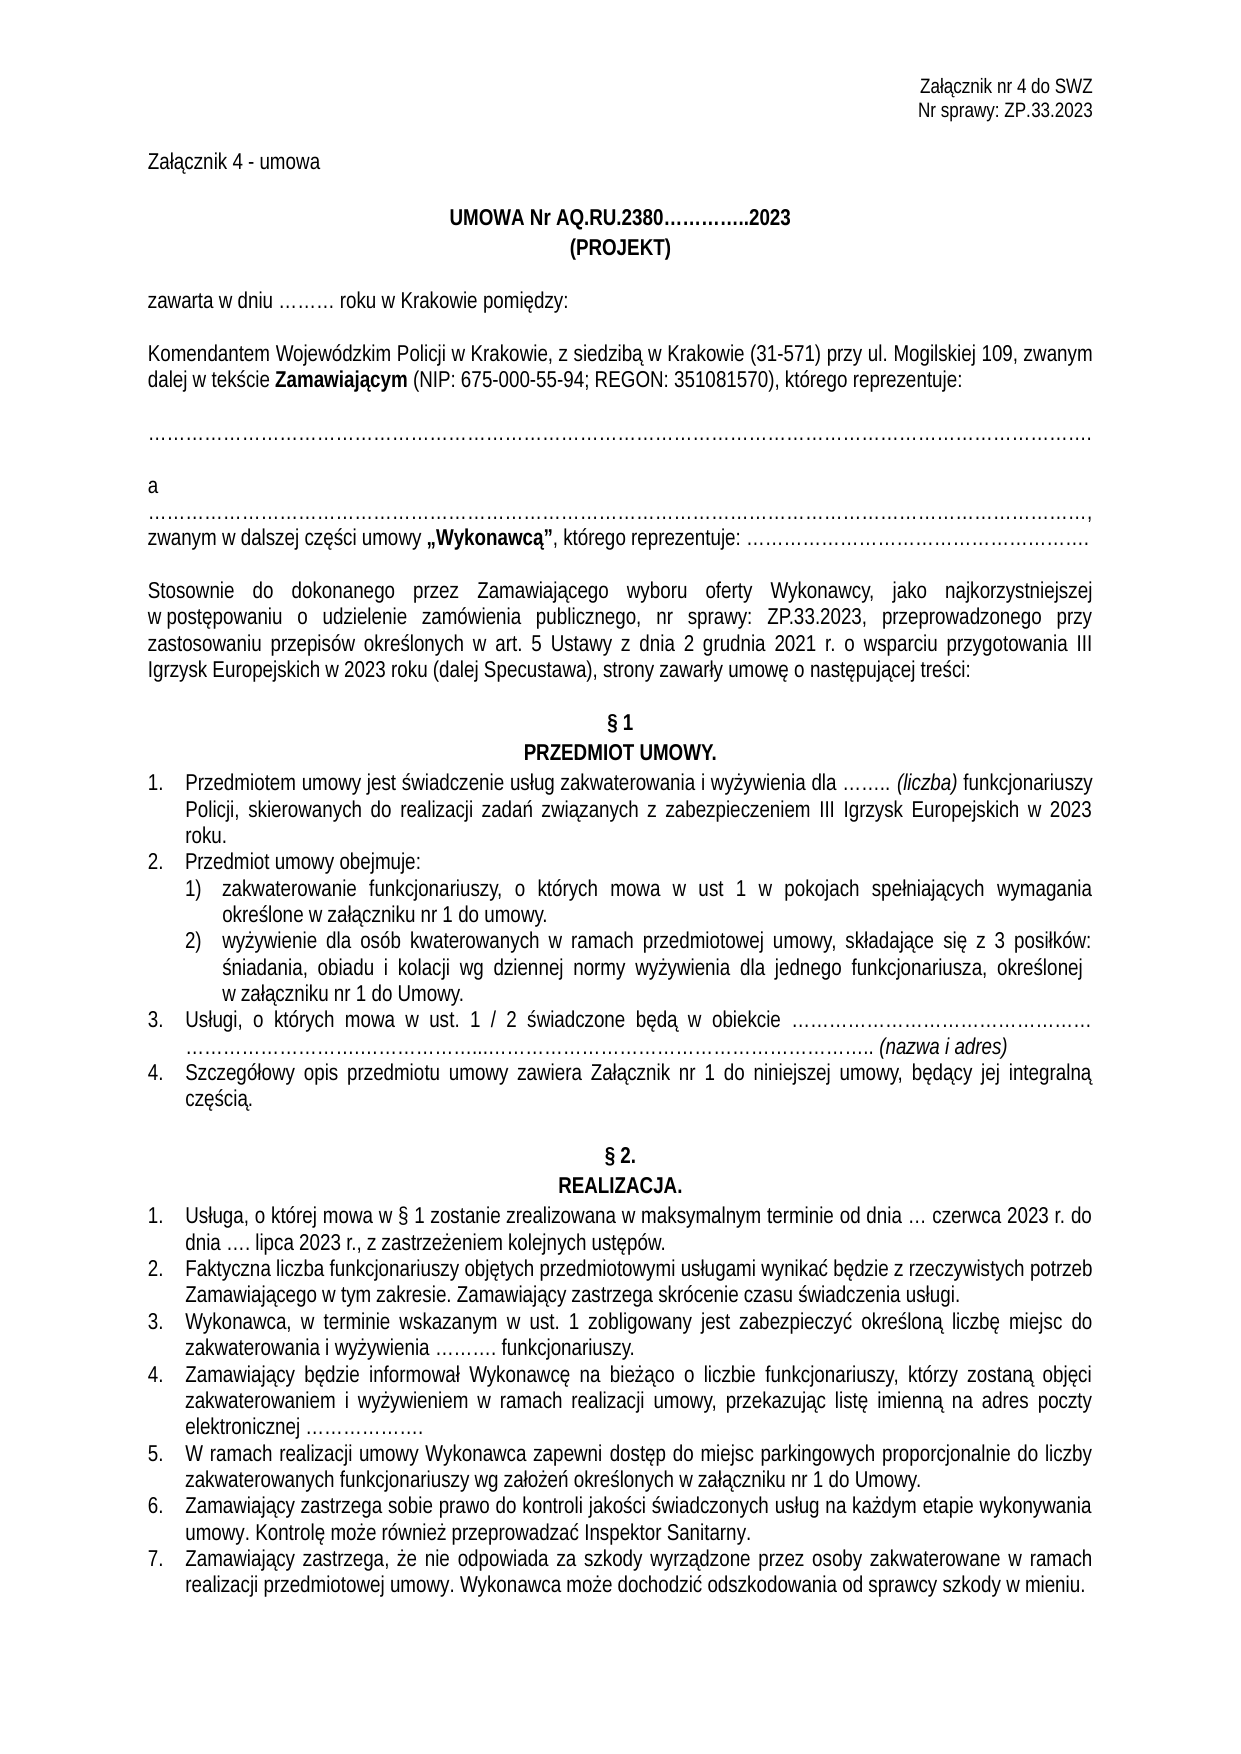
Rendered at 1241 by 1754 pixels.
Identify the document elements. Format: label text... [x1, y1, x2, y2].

text PRZEDMIOT UMOWY. [148, 739, 1093, 765]
subtitle Załącznik 4 - umowa [148, 148, 1093, 174]
list Wykonawca, w terminie wskazanym w ust. 1 zobligowany jest zabezpieczyć określoną liczbę miejsc do zakwaterowania i wyżywienia ………. funkcjonariuszy. [148, 1308, 1093, 1361]
text zawarta w dniu ……… roku w Krakowie pomiędzy: [148, 287, 1093, 313]
list Przedmiotem umowy jest świadczenie usług zakwaterowania i wyżywienia dla …….. (liczba) funkcjonariuszy Policji, skierowanych do realizacji zadań związanych z zabezpieczeniem III Igrzysk Europejskich w 2023 roku. [148, 769, 1093, 848]
text Stosownie do dokonanego przez Zamawiającego wyboru oferty Wykonawcy, jako najkorzystniejszej w postępowaniu o udzielenie zamówienia publicznego, nr sprawy: ZP.33.2023, przeprowadzonego przy zastosowaniu przepisów określonych w art. 5 Ustawy z dnia 2 grudnia 2021 r. o wsparciu przygotowania III Igrzysk Europejskich w 2023 roku (dalej Specustawa), strony zawarły umowę o następującej treści: [148, 577, 1093, 682]
list wyżywienie dla osób kwaterowanych w ramach przedmiotowej umowy, składające się z 3 posiłków: śniadania, obiadu i kolacji wg dziennej normy wyżywienia dla jednego funkcjonariusza, określonej w załączniku nr 1 do Umowy. [185, 927, 1093, 1006]
text REALIZACJA. [148, 1172, 1093, 1198]
list Zamawiający będzie informował Wykonawcę na bieżąco o liczbie funkcjonariuszy, którzy zostaną objęci zakwaterowaniem i wyżywieniem w ramach realizacji umowy, przekazując listę imienną na adres poczty elektronicznej ………………. [148, 1361, 1093, 1439]
list zakwaterowanie funkcjonariuszy, o których mowa w ust 1 w pokojach spełniających wymagania określone w załączniku nr 1 do umowy. [185, 874, 1093, 927]
list W ramach realizacji umowy Wykonawca zapewni dostęp do miejsc parkingowych proporcjonalnie do liczby zakwaterowanych funkcjonariuszy wg założeń określonych w załączniku nr 1 do Umowy. [148, 1439, 1093, 1492]
text ……………………………………………………………………………………………………………………………………, zwanym w dalszej części umowy „Wykonawcą”, którego reprezentuje: ………………………………………………. [148, 498, 1093, 551]
list Szczegółowy opis przedmiotu umowy zawiera Załącznik nr 1 do niniejszej umowy, będący jej integralną częścią. [148, 1059, 1093, 1112]
text § 1 [148, 709, 1093, 735]
list Usługi, o których mowa w ust. 1 / 2 świadczone będą w obiekcie ………………………………………… ……………………….………………...…………………………………………………….. (nazwa i adres) [148, 1006, 1093, 1059]
text § 2. [148, 1142, 1093, 1168]
text Komendantem Wojewódzkim Policji w Krakowie, z siedzibą w Krakowie (31-571) przy ul. Mogilskiej 109, zwanym dalej w tekście Zamawiającym (NIP: 675-000-55-94; REGON: 351081570), którego reprezentuje: [148, 340, 1093, 392]
list Zamawiający zastrzega sobie prawo do kontroli jakości świadczonych usług na każdym etapie wykonywania umowy. Kontrolę może również przeprowadzać Inspektor Sanitarny. [148, 1492, 1093, 1545]
text UMOWA Nr AQ.RU.2380…………..2023 [148, 204, 1093, 231]
text a [148, 472, 1093, 498]
text ……………………………………………………………………………………………………………………………………. [148, 419, 1093, 445]
list Faktyczna liczba funkcjonariuszy objętych przedmiotowymi usługami wynikać będzie z rzeczywistych potrzeb Zamawiającego w tym zakresie. Zamawiający zastrzega skrócenie czasu świadczenia usługi. [148, 1255, 1093, 1308]
list Usługa, o której mowa w § 1 zostanie zrealizowana w maksymalnym terminie od dnia … czerwca 2023 r. do dnia …. lipca 2023 r., z zastrzeżeniem kolejnych ustępów. [148, 1202, 1093, 1255]
list Zamawiający zastrzega, że nie odpowiada za szkody wyrządzone przez osoby zakwaterowane w ramach realizacji przedmiotowej umowy. Wykonawca może dochodzić odszkodowania od sprawcy szkody w mieniu. [148, 1545, 1093, 1598]
list Przedmiot umowy obejmuje: [148, 848, 1093, 874]
text (PROJEKT) [148, 234, 1093, 261]
